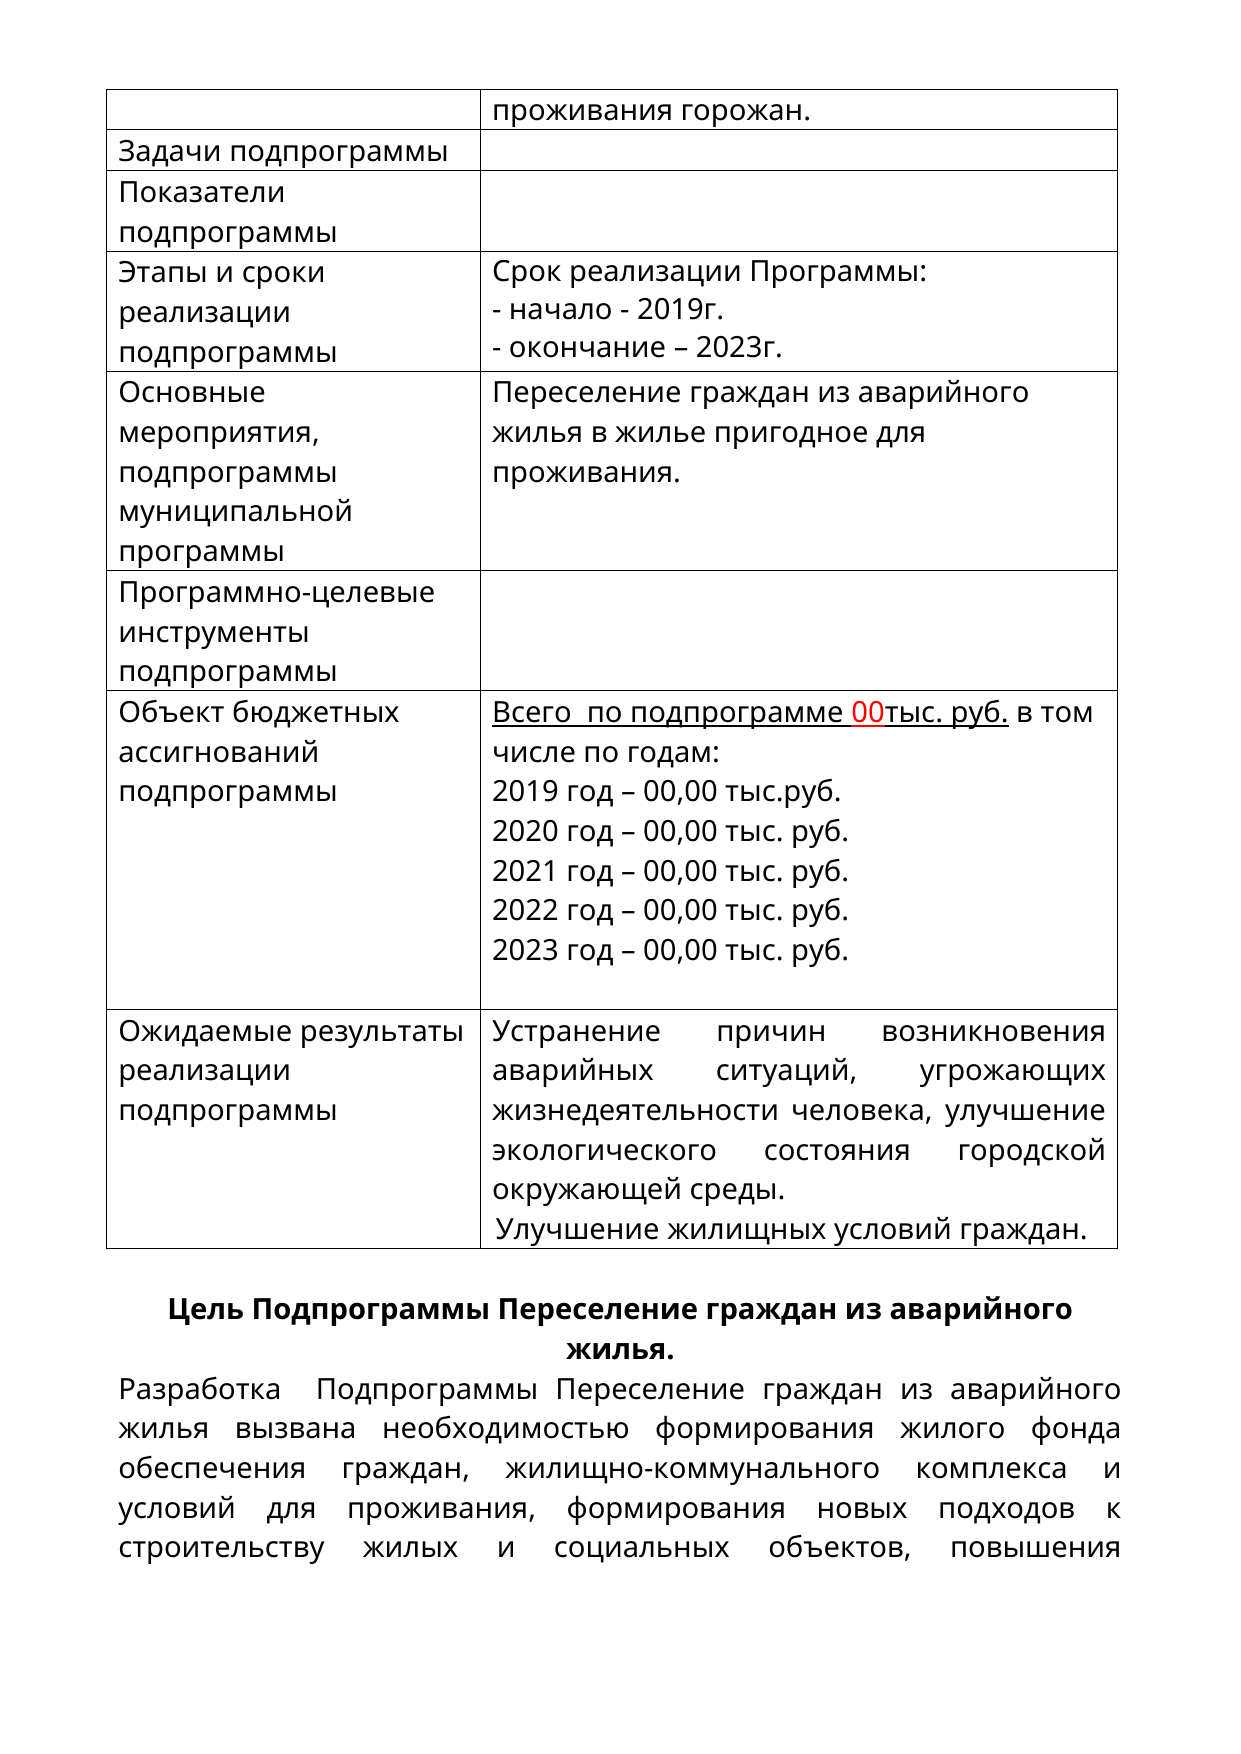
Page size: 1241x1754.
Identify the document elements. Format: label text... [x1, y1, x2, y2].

table_cell Объект бюджетных ассигнований подпрограммы [107, 691, 480, 1009]
table_cell Переселение граждан из аварийного жилья в жилье пригодное для проживания. [481, 372, 1117, 570]
table_cell Задачи подпрограммы [107, 130, 480, 170]
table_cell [107, 90, 480, 129]
text Цель Подпрограммы Переселение граждан из аварийного жилья. [118, 1289, 1122, 1368]
table_cell Этапы и сроки реализации подпрограммы [107, 252, 480, 371]
table_cell [481, 571, 1117, 690]
table_cell Всего по подпрограмме 00тыс. руб. в том числе по годам: 2019 год – 00,00 тыс.руб. 2020 год – 00,00 тыс. руб. 2021 год – 00,00 тыс. руб. 2022 год – 00,00 тыс. руб. 2023 год – 00,00 тыс. руб. [481, 691, 1117, 1009]
table_cell Показатели подпрограммы [107, 171, 480, 251]
table_cell Основные мероприятия, подпрограммы муниципальной программы [107, 372, 480, 570]
table_cell [481, 130, 1117, 170]
table_cell Устранение причин возникновения аварийных ситуаций, угрожающих жизнедеятельности человека, улучшение экологического состояния городской окружающей среды. Улучшение жилищных условий граждан. [481, 1010, 1117, 1248]
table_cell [481, 90, 1117, 129]
table_cell Срок реализации Программы: - начало - 2019г. - окончание – 2023г. [481, 252, 1117, 371]
table_cell [481, 171, 1117, 251]
table_cell Ожидаемые результаты реализации подпрограммы [107, 1010, 480, 1248]
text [118, 1368, 1122, 1566]
table_cell Программно-целевые инструменты подпрограммы [107, 571, 480, 690]
